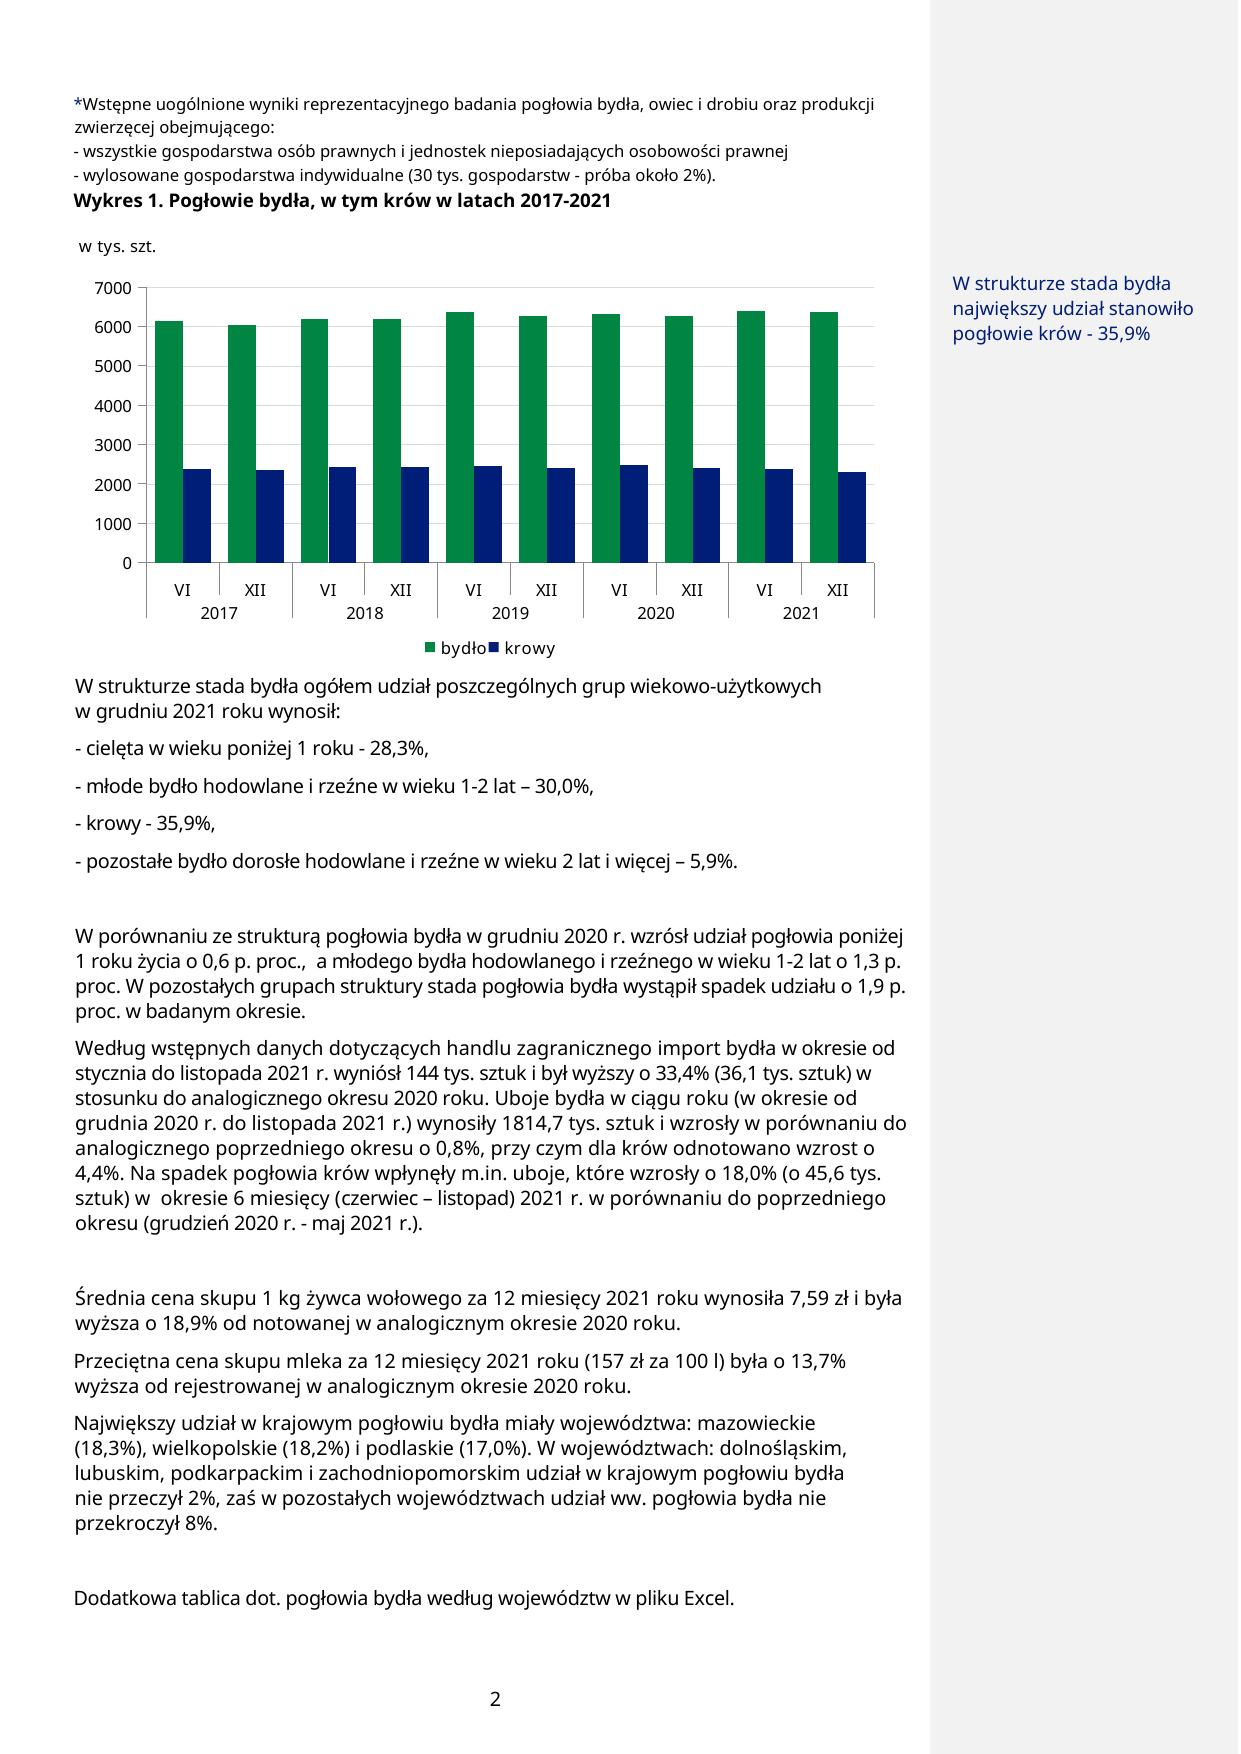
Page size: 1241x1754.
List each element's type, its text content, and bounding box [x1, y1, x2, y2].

text Przeciętna cena skupu mleka za 12 miesięcy 2021 roku (157 zł za 100 l) była o 13,7% wyższa od rejestrowanej w analogicznym okresie 2020 roku. [73, 1348, 864, 1398]
text Największy udział w krajowym pogłowiu bydła miały województwa: mazowieckie (18,3%), wielkopolskie (18,2%) i podlaskie (17,0%). W województwach: dolnośląskim, lubuskim, podkarpackim i zachodniopomorskim udział w krajowym pogłowiu bydła nie przeczył 2%, zaś w pozostałych województwach udział ww. pogłowia bydła nie przekroczył 8%. [73, 1411, 864, 1536]
text W porównaniu ze strukturą pogłowia bydła w grudniu 2020 r. wzrósł udział pogłowia poniżej 1 roku życia o 0,6 p. proc., a młodego bydła hodowlanego i rzeźnego w wieku 1-2 lat o 1,3 p. proc. W pozostałych grupach struktury stada pogłowia bydła wystąpił spadek udziału o 1,9 p. proc. w badanym okresie. [75, 923, 915, 1023]
text - wylosowane gospodarstwa indywidualne (30 tys. gospodarstw - próba około 2%). [73, 163, 915, 186]
text Wykres 1. Pogłowie bydła, w tym krów w latach 2017-2021 [73, 187, 915, 213]
text - wszystkie gospodarstwa osób prawnych i jednostek nieposiadających osobowości prawnej [73, 139, 915, 162]
text Według wstępnych danych dotyczących handlu zagranicznego import bydła w okresie od stycznia do listopada 2021 r. wyniósł 144 tys. sztuk i był wyższy o 33,4% (36,1 tys. sztuk) w stosunku do analogicznego okresu 2020 roku. Uboje bydła w ciągu roku (w okresie od grudnia 2020 r. do listopada 2021 r.) wynosiły 1814,7 tys. sztuk i wzrosły w porównaniu do analogicznego poprzedniego okresu o 0,8%, przy czym dla krów odnotowano wzrost o 4,4%. Na spadek pogłowia krów wpłynęły m.in. uboje, które wzrosły o 18,0% (o 45,6 tys. sztuk) w okresie 6 miesięcy (czerwiec – listopad) 2021 r. w porównaniu do poprzedniego okresu (grudzień 2020 r. - maj 2021 r.). [75, 1036, 915, 1236]
text - młode bydło hodowlane i rzeźne w wieku 1-2 lat – 30,0%, [75, 773, 915, 798]
text Średnia cena skupu 1 kg żywca wołowego za 12 miesięcy 2021 roku wynosiła 7,59 zł i była wyższa o 18,9% od notowanej w analogicznym okresie 2020 roku. [75, 1286, 906, 1336]
text W strukturze stada bydła ogółem udział poszczególnych grup wiekowo-użytkowych w grudniu 2021 roku wynosił: [75, 261, 915, 723]
text - pozostałe bydło dorosłe hodowlane i rzeźne w wieku 2 lat i więcej – 5,9%. [75, 848, 915, 873]
text - krowy - 35,9%, [75, 811, 915, 836]
text *Wstępne uogólnione wyniki reprezentacyjnego badania pogłowia bydła, owiec i drobiu oraz produkcji zwierzęcej obejmującego: [73, 92, 915, 138]
text Dodatkowa tablica dot. pogłowia bydła według województw w pliku Excel. [73, 1586, 915, 1611]
text - cielęta w wieku poniżej 1 roku - 28,3%, [75, 736, 915, 761]
